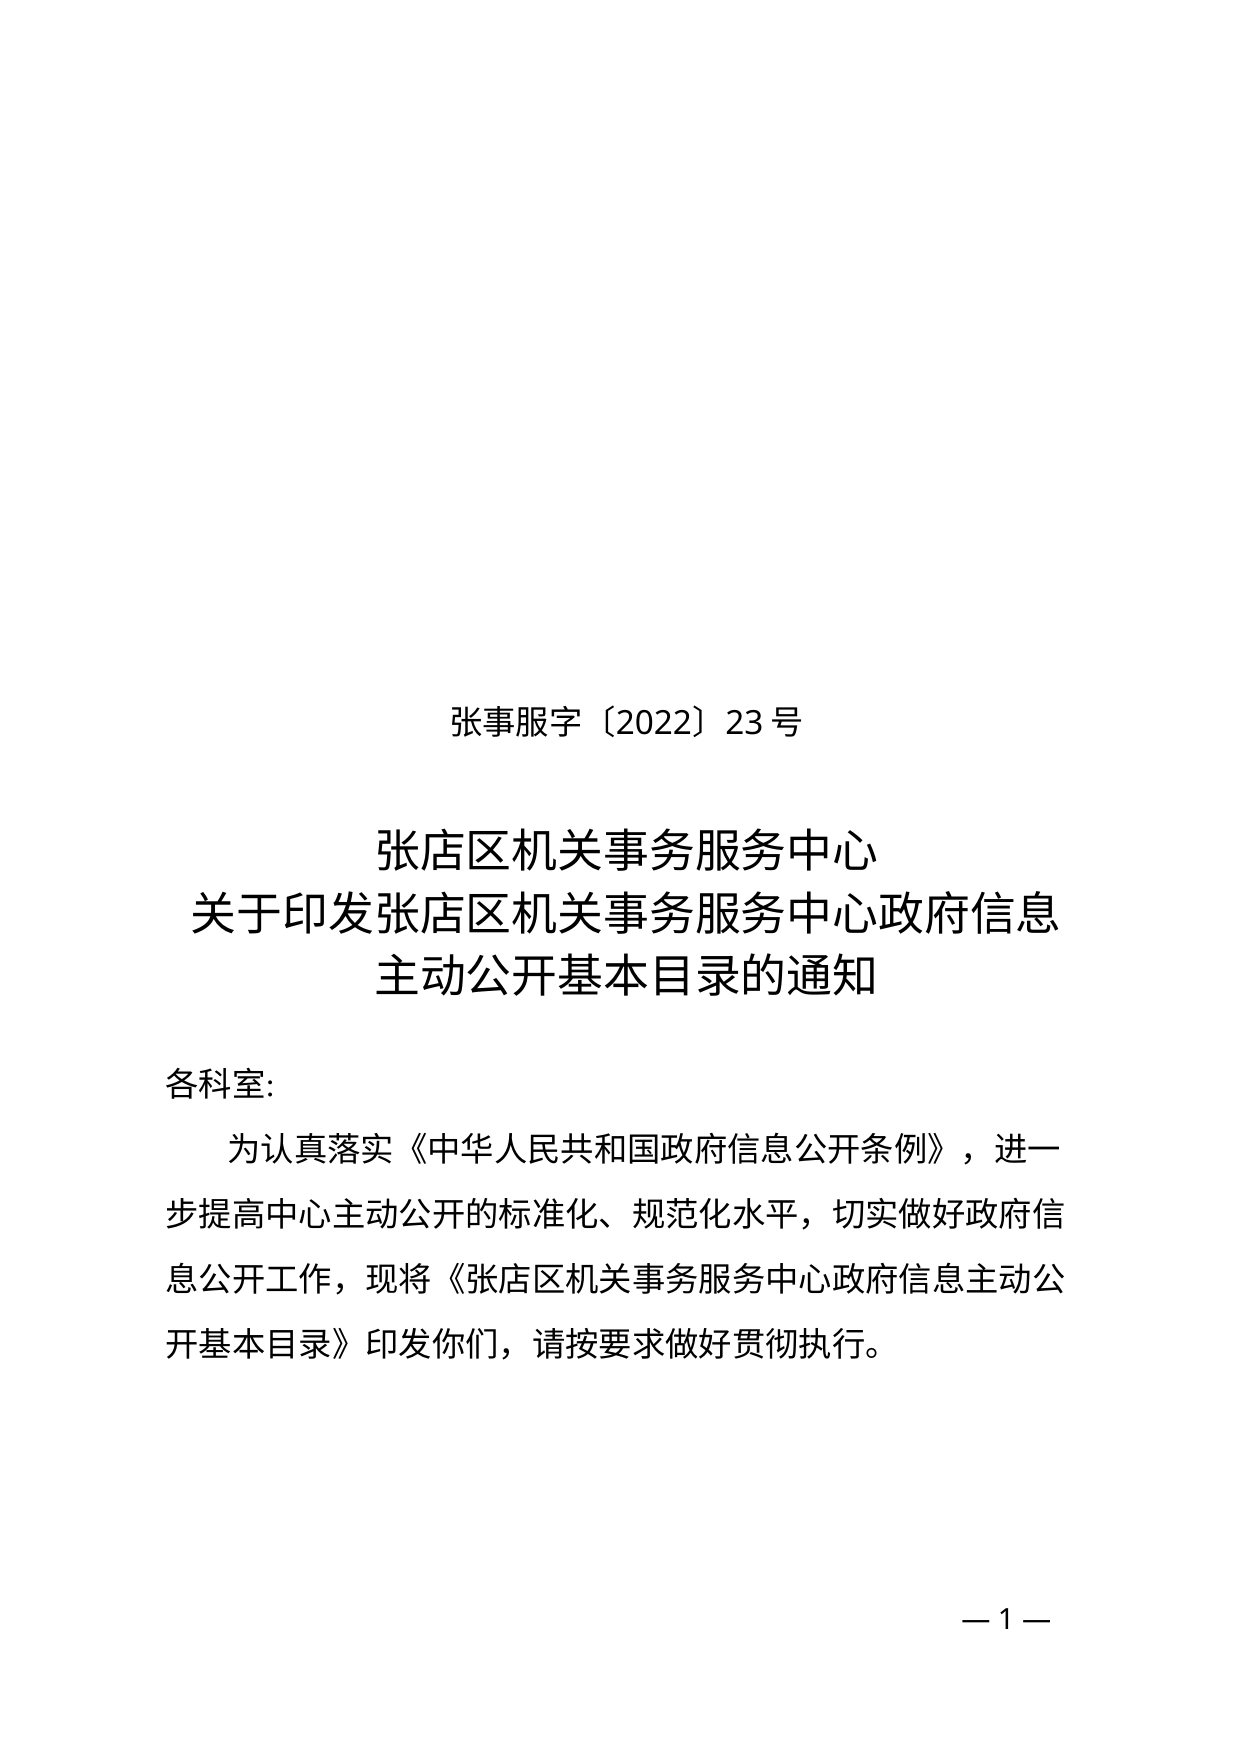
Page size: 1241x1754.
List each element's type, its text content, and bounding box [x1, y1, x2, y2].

text 关于印发张店区机关事务服务中心政府信息 [165, 880, 1087, 943]
text 张事服字〔2022〕23号 [165, 687, 1087, 752]
text 为认真落实《中华人民共和国政府信息公开条例》，进一步提高中心主动公开的标准化、规范化水平，切实做好政府信息公开工作，现将《张店区机关事务服务中心政府信息主动公开基本目录》印发你们，请按要求做好贯彻执行。 [165, 1114, 1087, 1375]
text 主动公开基本目录的通知 [165, 943, 1087, 1005]
text 各科室: [165, 1049, 1087, 1114]
text 张店区机关事务服务中心 [165, 818, 1087, 880]
